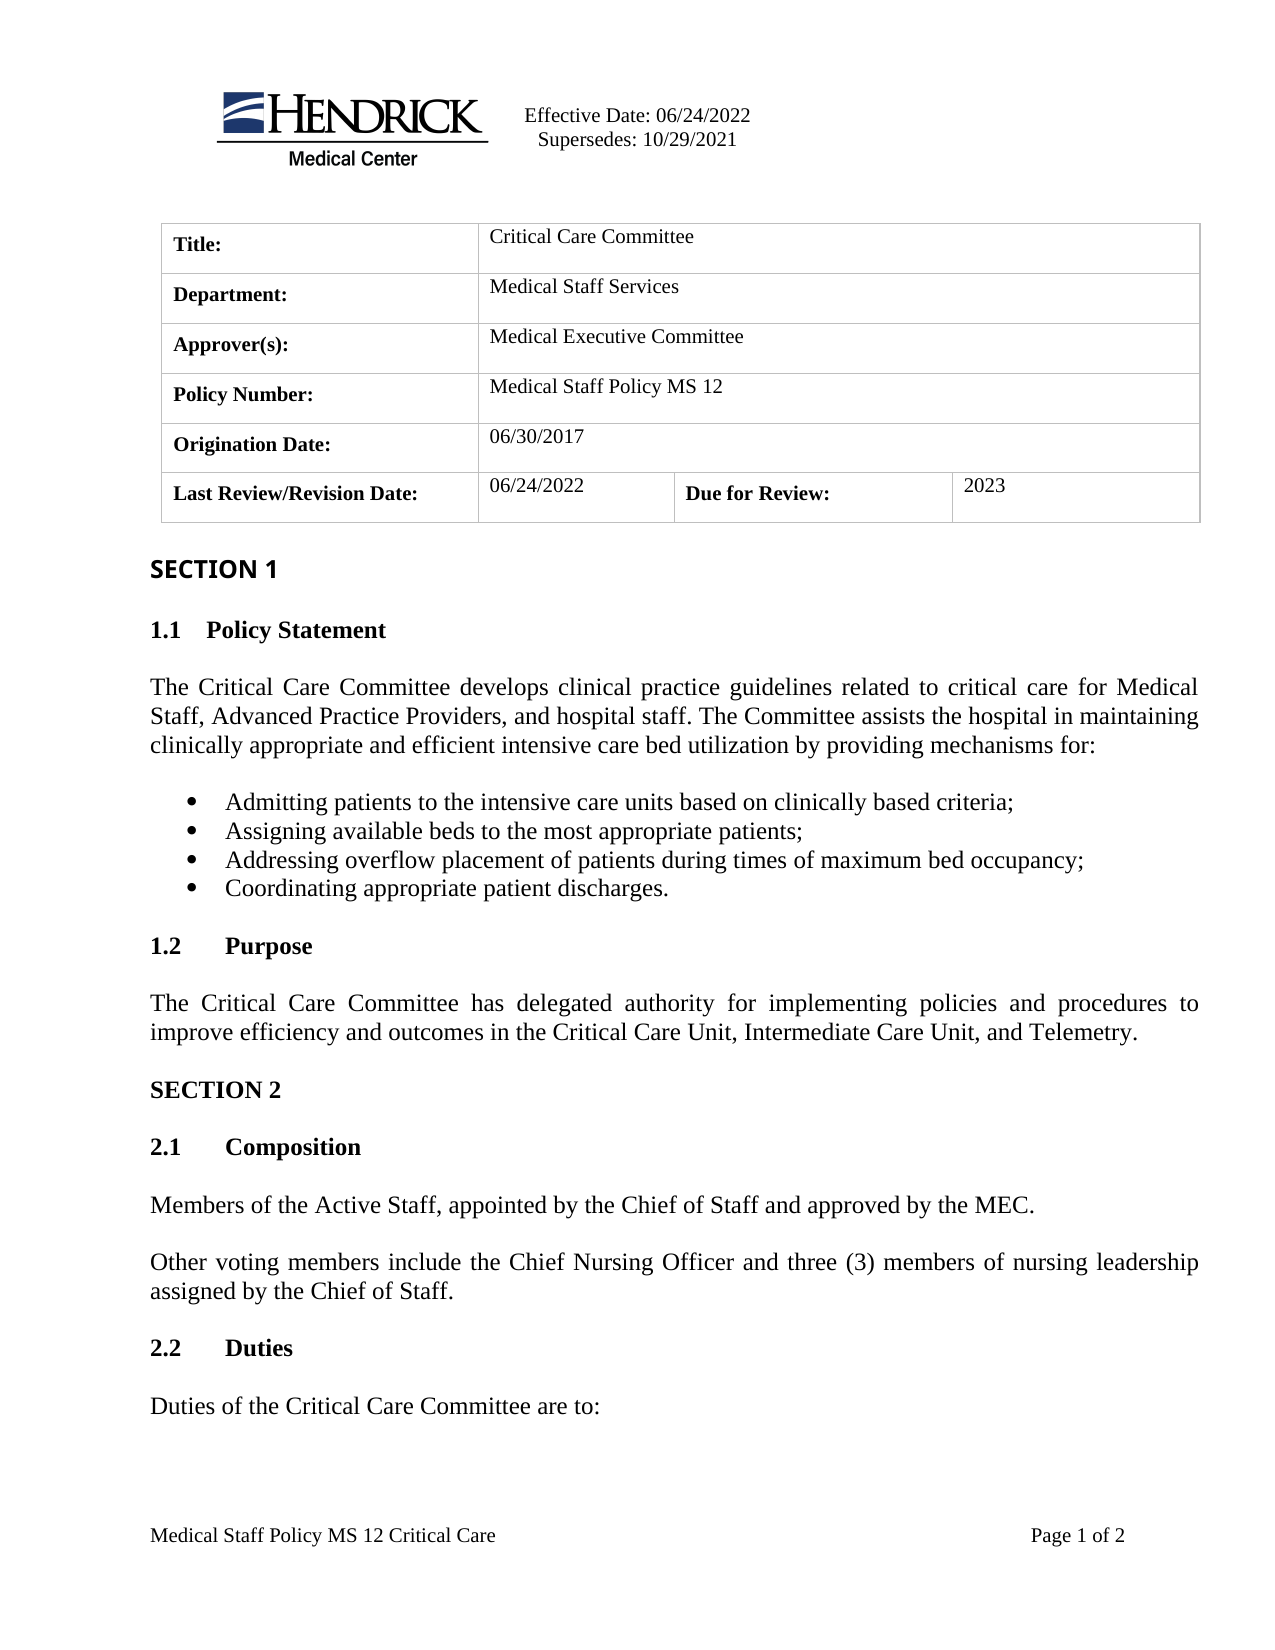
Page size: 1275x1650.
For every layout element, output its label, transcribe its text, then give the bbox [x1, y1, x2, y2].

text 1.1 Policy Statement [150, 615, 1200, 643]
table_cell 06/24/2022 [479, 473, 674, 522]
table_header Critical Care Committee [479, 224, 1199, 273]
table_cell Last Review/Revision Date: [162, 473, 478, 522]
table_cell Medical Staff Policy MS 12 [479, 374, 1199, 422]
subtitle 2.1 Composition [150, 1132, 1125, 1161]
table_cell 2023 [953, 473, 1199, 522]
list Admitting patients to the intensive care units based on clinically based criteria; [187, 787, 1200, 816]
list Addressing overflow placement of patients during times of maximum bed occupancy; [187, 845, 1200, 873]
text The Critical Care Committee has delegated authority for implementing policies and procedures to improve efficiency and outcomes in the Critical Care Unit, Intermediate Care Unit, and Telemetry. [150, 988, 1200, 1046]
table_cell Department: [162, 274, 478, 323]
text The Critical Care Committee develops clinical practice guidelines related to critical care for Medical Staff, Advanced Practice Providers, and hospital staff. The Committee assists the hospital in maintaining clinically appropriate and efficient intensive care bed utilization by providing mechanisms for: [150, 672, 1200, 758]
table_header Title: [162, 224, 478, 273]
subtitle 2.2 Duties [150, 1333, 1125, 1362]
table_cell Approver(s): [162, 324, 478, 373]
list Coordinating appropriate patient discharges. [187, 873, 1200, 902]
text Section 1 [150, 552, 1200, 586]
table_cell 06/30/2017 [479, 424, 1199, 472]
text Members of the Active Staff, appointed by the Chief of Staff and approved by the MEC. [150, 1190, 1200, 1218]
text Duties of the Critical Care Committee are to: [150, 1391, 1125, 1420]
table_cell Medical Executive Committee [479, 324, 1199, 373]
table_cell Origination Date: [162, 424, 478, 472]
subtitle 1.2 Purpose [150, 931, 1125, 960]
text SECTION 2 [150, 1075, 1200, 1103]
text Other voting members include the Chief Nursing Officer and three (3) members of nursing leadership assigned by the Chief of Staff. [150, 1247, 1200, 1305]
table_cell Policy Number: [162, 374, 478, 422]
picture [209, 84, 501, 169]
list Assigning available beds to the most appropriate patients; [187, 816, 1200, 845]
table_cell Medical Staff Services [479, 274, 1199, 323]
table_cell Due for Review: [675, 473, 952, 522]
